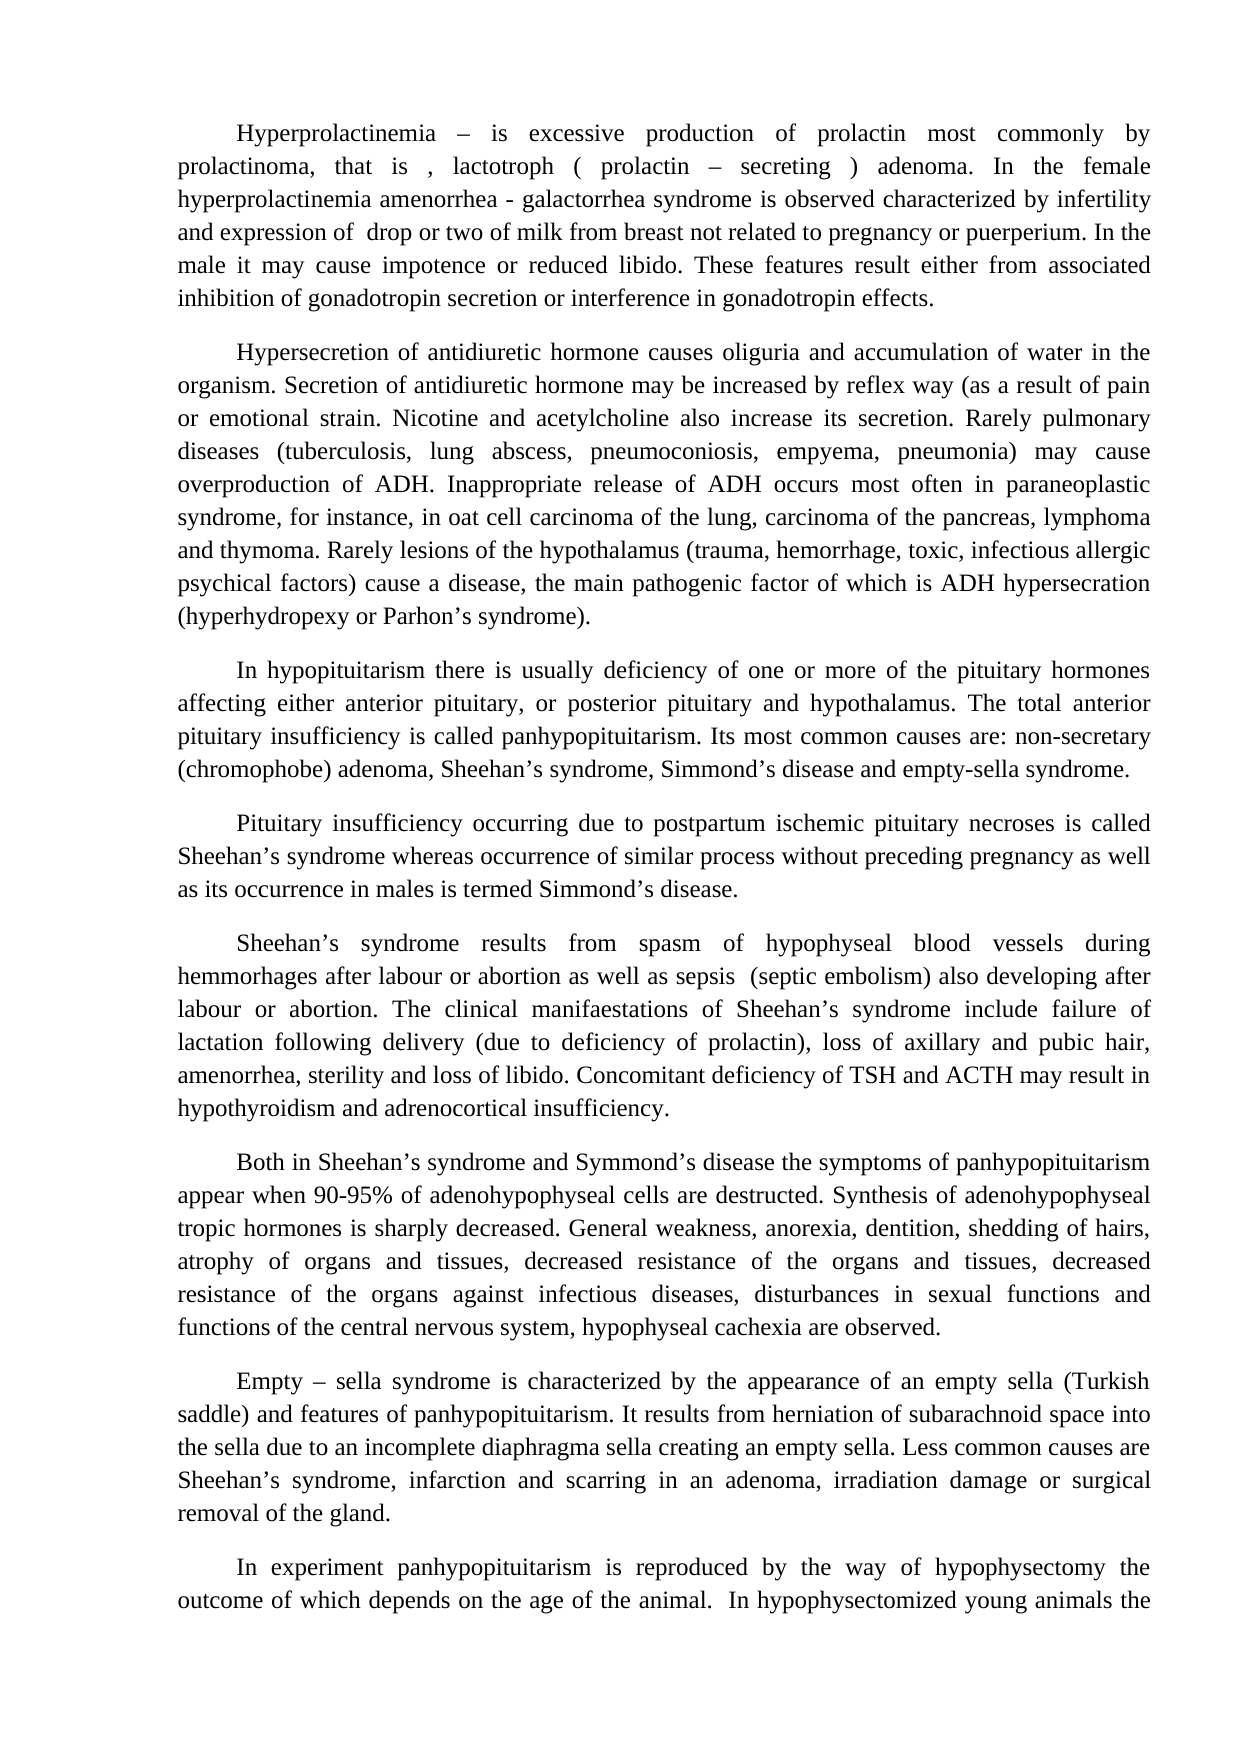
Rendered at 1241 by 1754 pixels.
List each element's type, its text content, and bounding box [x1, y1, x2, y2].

text Hypersecretion of antidiuretic hormone causes oliguria and accumulation of water in the organism. Secretion of antidiuretic hormone may be increased by reflex way (as a result of pain or emotional strain. Nicotine and acetylcholine also increase its secretion. Rarely pulmonary diseases (tuberculosis, lung abscess, pneumoconiosis, empyema, pneumonia) may cause overproduction of ADH. Inappropriate release of ADH occurs most often in paraneoplastic syndrome, for instance, in oat cell carcinoma of the lung, carcinoma of the pancreas, lymphoma and thymoma. Rarely lesions of the hypothalamus (trauma, hemorrhage, toxic, infectious allergic psychical factors) cause a disease, the main pathogenic factor of which is ADH hypersecration (hyperhydropexy or Parhon’s syndrome). [177, 337, 1152, 630]
text In hypopituitarism there is usually deficiency of one or more of the pituitary hormones affecting either anterior pituitary, or posterior pituitary and hypothalamus. The total anterior pituitary insufficiency is called panhypopituitarism. Its most common causes are: non-secretary (chromophobe) adenoma, Sheehan’s syndrome, Simmond’s disease and empty-sella syndrome. [177, 655, 1152, 783]
text Pituitary insufficiency occurring due to postpartum ischemic pituitary necroses is called Sheehan’s syndrome whereas occurrence of similar process without preceding pregnancy as well as its occurrence in males is termed Simmond’s disease. [177, 808, 1152, 903]
text Sheehan’s syndrome results from spasm of hypophyseal blood vessels during hemmorhages after labour or abortion as well as sepsis (septic embolism) also developing after labour or abortion. The clinical manifaestations of Sheehan’s syndrome include failure of lactation following delivery (due to deficiency of prolactin), loss of axillary and pubic hair, amenorrhea, sterility and loss of libido. Concomitant deficiency of TSH and ACTH may result in hypothyroidism and adrenocortical insufficiency. [177, 928, 1152, 1122]
text Empty – sella syndrome is characterized by the appearance of an empty sella (Turkish saddle) and features of panhypopituitarism. It results from herniation of subarachnoid space into the sella due to an incomplete diaphragma sella creating an empty sella. Less common causes are Sheehan’s syndrome, infarction and scarring in an adenoma, irradiation damage or surgical removal of the gland. [177, 1366, 1152, 1527]
text Hyperprolactinemia – is excessive production of prolactin most commonly by prolactinoma, that is , lactotroph ( prolactin – secreting ) adenoma. In the female hyperprolactinemia amenorrhea - galactorrhea syndrome is observed characterized by infertility and expression of drop or two of milk from breast not related to pregnancy or puerperium. In the male it may cause impotence or reduced libido. These features result either from associated inhibition of gonadotropin secretion or interference in gonadotropin effects. [177, 118, 1152, 312]
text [177, 1552, 1152, 1613]
text Both in Sheehan’s syndrome and Symmond’s disease the symptoms of panhypopituitarism appear when 90-95% of adenohypophyseal cells are destructed. Synthesis of adenohypophyseal tropic hormones is sharply decreased. General weakness, anorexia, dentition, shedding of hairs, atrophy of organs and tissues, decreased resistance of the organs and tissues, decreased resistance of the organs against infectious diseases, disturbances in sexual functions and functions of the central nervous system, hypophyseal cachexia are observed. [177, 1147, 1152, 1341]
